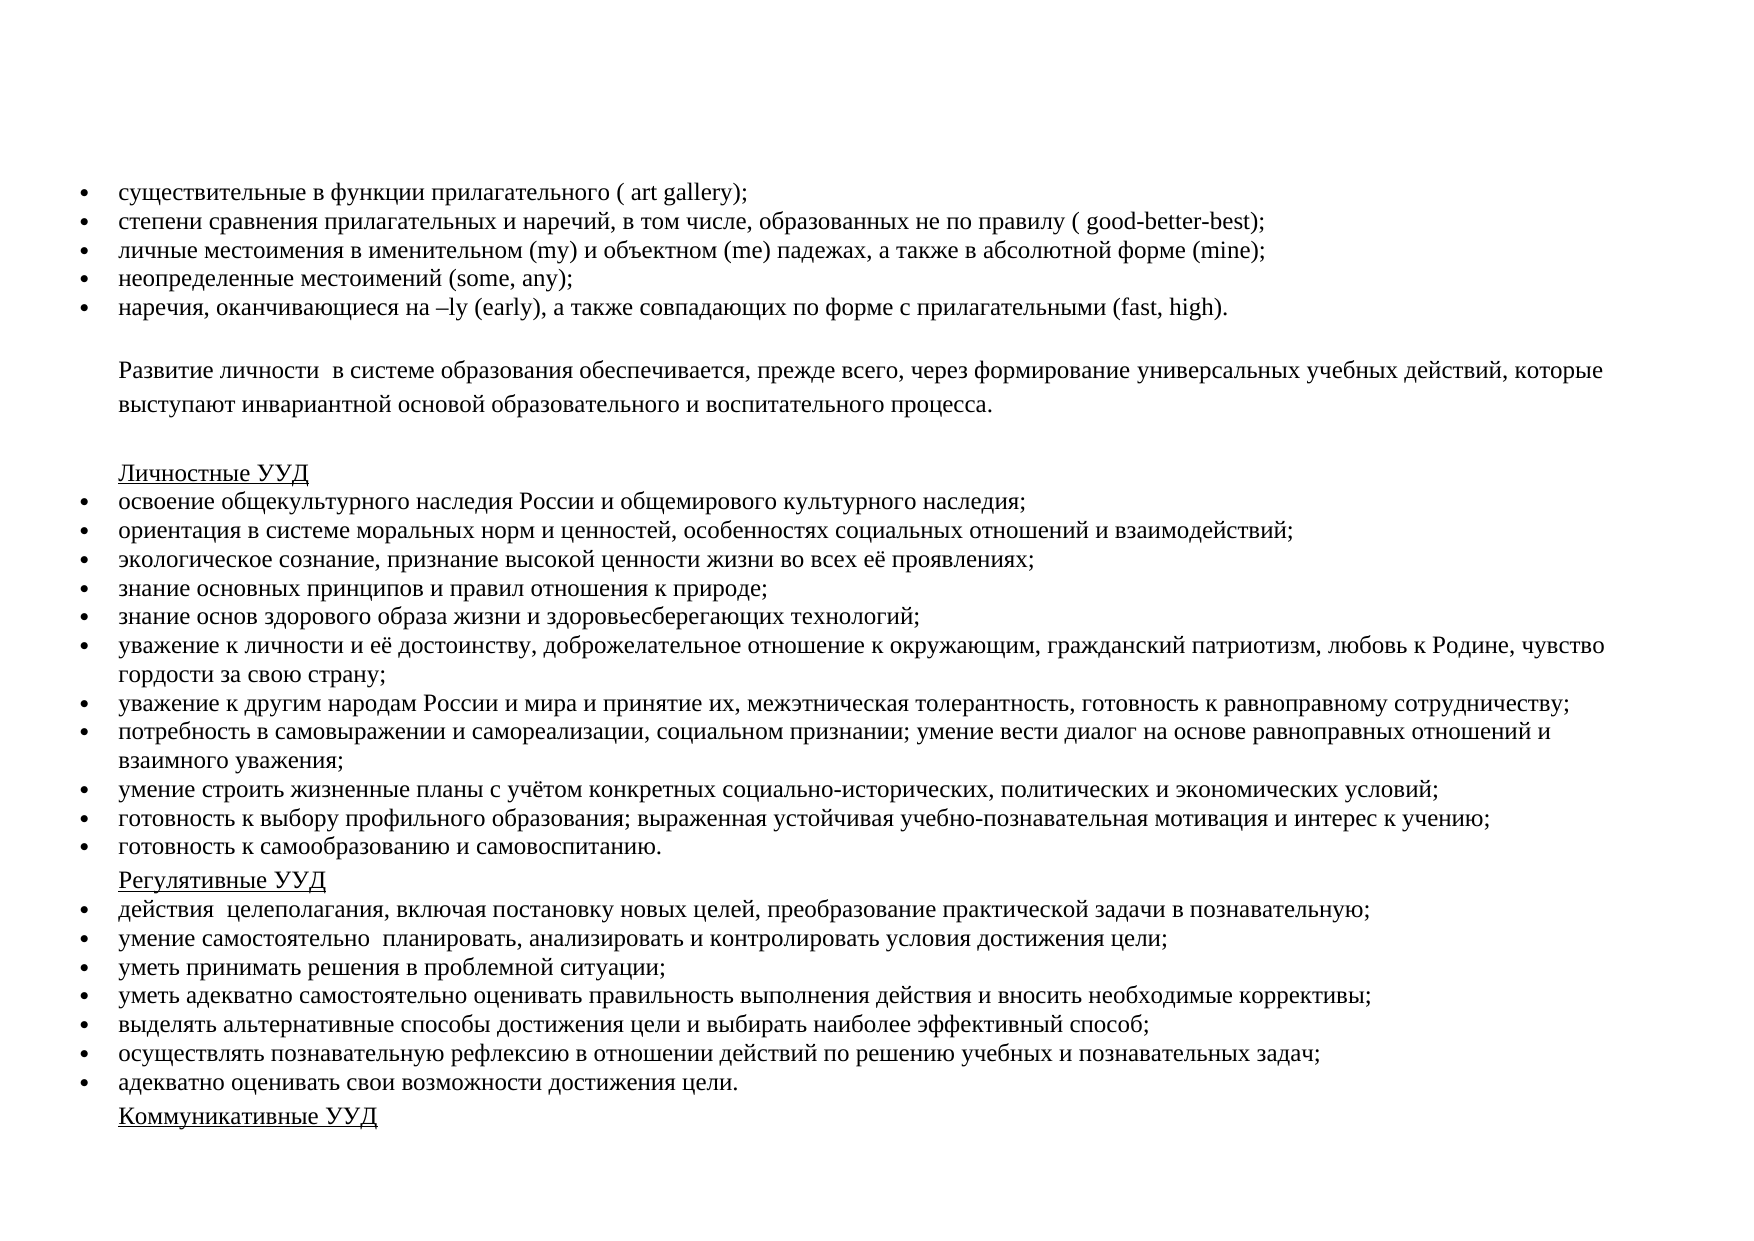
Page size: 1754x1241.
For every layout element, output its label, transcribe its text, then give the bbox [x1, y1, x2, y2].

list освоение общекультурного наследия России и общемирового культурного наследия; [81, 486, 1636, 515]
list умение самостоятельно планировать, анализировать и контролировать условия достижения цели; [81, 923, 1636, 952]
text Регулятивные УУД [118, 860, 1636, 894]
list личные местоимения в именительном (my) и объектном (me) падежах, а также в абсолютной форме (mine); [81, 235, 1636, 263]
list экологическое сознание, признание высокой ценности жизни во всех её проявлениях; [81, 544, 1636, 573]
text Коммуникативные УУД [118, 1096, 1636, 1130]
list действия целеполагания, включая постановку новых целей, преобразование практической задачи в познавательную; [81, 894, 1636, 923]
text Личностные УУД [118, 452, 1636, 486]
list готовность к выбору профильного образования; выраженная устойчивая учебно-познавательная мотивация и интерес к учению; [81, 803, 1636, 831]
list уметь принимать решения в проблемной ситуации; [81, 952, 1636, 981]
list неопределенные местоимений (some, any); [81, 263, 1636, 292]
list осуществлять познавательную рефлексию в отношении действий по решению учебных и познавательных задач; [81, 1038, 1636, 1067]
list выделять альтернативные способы достижения цели и выбирать наиболее эффективный способ; [81, 1009, 1636, 1038]
list потребность в самовыражении и самореализации, социальном признании; умение вести диалог на основе равноправных отношений и взаимного уважения; [81, 716, 1636, 774]
list знание основных принципов и правил отношения к природе; [81, 573, 1636, 601]
list уметь адекватно самостоятельно оценивать правильность выполнения действия и вносить необходимые коррективы; [81, 981, 1636, 1009]
list уважение к личности и её достоинству, доброжелательное отношение к окружающим, гражданский патриотизм, любовь к Родине, чувство гордости за свою страну; [81, 630, 1636, 688]
list знание основ здорового образа жизни и здоровьесберегающих технологий; [81, 601, 1636, 630]
list адекватно оценивать свои возможности достижения цели. [81, 1067, 1636, 1096]
list существительные в функции прилагательного ( art gallery); [81, 177, 1636, 206]
list наречия, оканчивающиеся на –ly (early), а также совпадающих по форме с прилагательными (fast, high). [81, 292, 1636, 321]
list готовность к самообразованию и самовоспитанию. [81, 831, 1636, 860]
list ориентация в системе моральных норм и ценностей, особенностях социальных отношений и взаимодействий; [81, 515, 1636, 544]
list уважение к другим народам России и мира и принятие их, межэтническая толерантность, готовность к равноправному сотрудничеству; [81, 688, 1636, 716]
text Развитие личности в системе образования обеспечивается, прежде всего, через формирование универсальных учебных действий, которые выступают инвариантной основой образовательного и воспитательного процесса. [118, 350, 1636, 452]
list умение строить жизненные планы с учётом конкретных социально-исторических, политических и экономических условий; [81, 774, 1636, 803]
list степени сравнения прилагательных и наречий, в том числе, образованных не по правилу ( good-better-best); [81, 206, 1636, 235]
